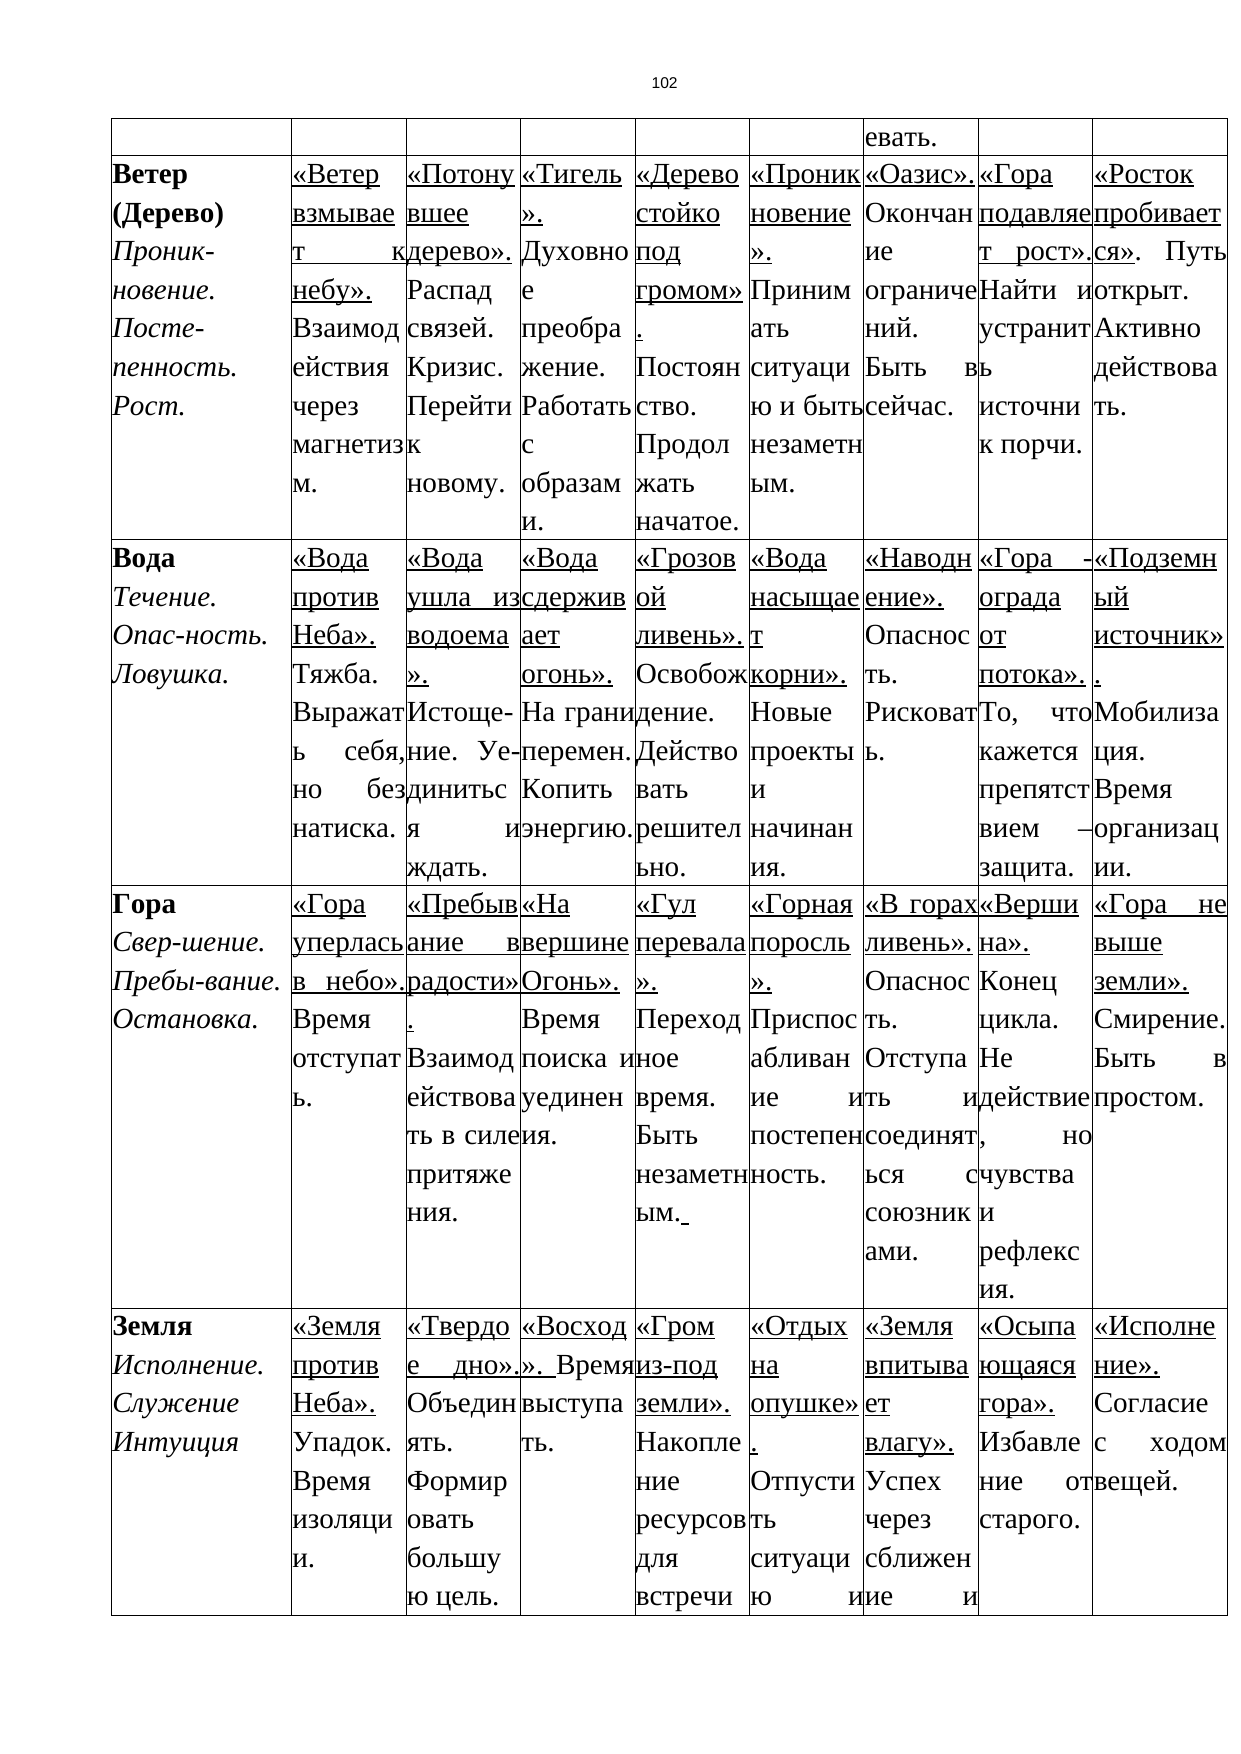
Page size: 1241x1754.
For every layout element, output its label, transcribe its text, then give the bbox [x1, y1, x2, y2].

table_cell «Гора уперлась в небо». Время отступать. [292, 994, 406, 1307]
table_cell «Гора подавляет рост». Найти и устранить источник порчи. [979, 156, 1092, 224]
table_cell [1093, 1309, 1227, 1614]
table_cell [750, 1309, 863, 1614]
table_cell «На вершине Огонь». Время поиска и уединения. [521, 886, 635, 1307]
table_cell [521, 1309, 635, 1614]
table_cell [979, 119, 1092, 155]
table_cell «Проникновение». Принимать ситуацию и быть незаметным. [750, 156, 863, 539]
table_cell «Грозовой ливень». Освобождение. Действовать решительно. [636, 540, 749, 885]
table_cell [636, 119, 749, 155]
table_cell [636, 1309, 749, 1614]
table_cell «Гора подавляет рост». Найти и устранить источник порчи. [979, 226, 1092, 263]
table_cell «Дерево стойко под громом». Постоянство. Продолжать начатое. [636, 156, 749, 539]
table_cell «Тигель». Духовное преображение. Работать с образами. [521, 156, 635, 539]
table_cell Гора Свер-шение. Пребы-вание. Остановка. [112, 886, 291, 1307]
table_cell «Вода против Неба». Тяжба. Выражать себя, но без натиска. [292, 540, 406, 885]
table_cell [407, 1309, 520, 1376]
table_cell «Пребывание в радости». Взаимодействовать в силе притяжения. [407, 955, 520, 992]
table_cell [112, 119, 291, 155]
table_cell «Гора не выше земли». Смирение. Быть в простом. [1093, 886, 1227, 915]
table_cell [864, 119, 978, 155]
table_cell «Гора не выше земли». Смирение. Быть в простом. [1093, 916, 1227, 1307]
table_cell «Потонувшее дерево». Распад связей. Кризис. Перейти к новому. [407, 156, 520, 539]
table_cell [292, 1309, 406, 1614]
table_cell «Вода ушла из водоема». Истощение. Уединиться и ждать. [407, 540, 520, 608]
table_cell «Пребывание в радости». Взаимодействовать в силе притяжения. [407, 994, 520, 1307]
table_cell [750, 119, 863, 155]
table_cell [979, 1309, 1092, 1614]
table_cell «Гора уперлась в небо». Время отступать. [292, 886, 406, 992]
table_cell «Подземный источник». Мобилизация. Время организации. [1093, 540, 1227, 885]
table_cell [1093, 119, 1227, 155]
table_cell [864, 1309, 978, 1614]
table_cell «Горная поросль». Приспосабливание и постепенность. [750, 886, 863, 1307]
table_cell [521, 119, 635, 155]
table_cell «Наводнение». Опасность. Рисковать. [864, 540, 978, 885]
table_cell «В горах ливень». Опасность. Отступать и соединяться с союзниками. [864, 916, 978, 1307]
table_cell «Вода насыщает корни». Новые проекты и начинания. [750, 540, 863, 885]
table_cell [407, 119, 520, 155]
table_cell «Ветер взмывает к небу». Взаимодействия через магнетизм. [292, 264, 406, 539]
table_cell «Оазис». Окончание ограничений. Быть в сейчас. [864, 156, 978, 539]
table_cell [112, 1309, 291, 1614]
table_cell «Гора подавляет рост». Найти и устранить источник порчи. [979, 264, 1092, 539]
table_cell Вода Течение. Опас-ность. Ловушка. [112, 540, 291, 885]
table_cell «Вода ушла из водоема». Истощение. Уединиться и ждать. [407, 610, 520, 885]
table_cell «Росток пробивается». Путь открыт. Активно действовать. [1093, 156, 1227, 539]
table_cell «Пребывание в радости». Взаимодействовать в силе притяжения. [407, 886, 520, 954]
table_cell «Вершина». Конец цикла. Не действие, но чувства и рефлексия. [979, 886, 1092, 1307]
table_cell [292, 119, 406, 155]
table_cell «Вода сдерживает огонь». На грани перемен. Копить энергию. [521, 540, 635, 885]
table_cell «Гул перевала». Переходное время. Быть незаметным. [636, 886, 749, 1307]
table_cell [407, 1378, 520, 1614]
table_cell «Ветер взмывает к небу». Взаимодействия через магнетизм. [292, 156, 406, 263]
table_cell «Гора -ограда от потока». То, что кажется препятствием – защита. [979, 571, 1092, 885]
table_cell Ветер (Дерево) Проник-новение. Посте-пенность. Рост. [112, 156, 291, 539]
